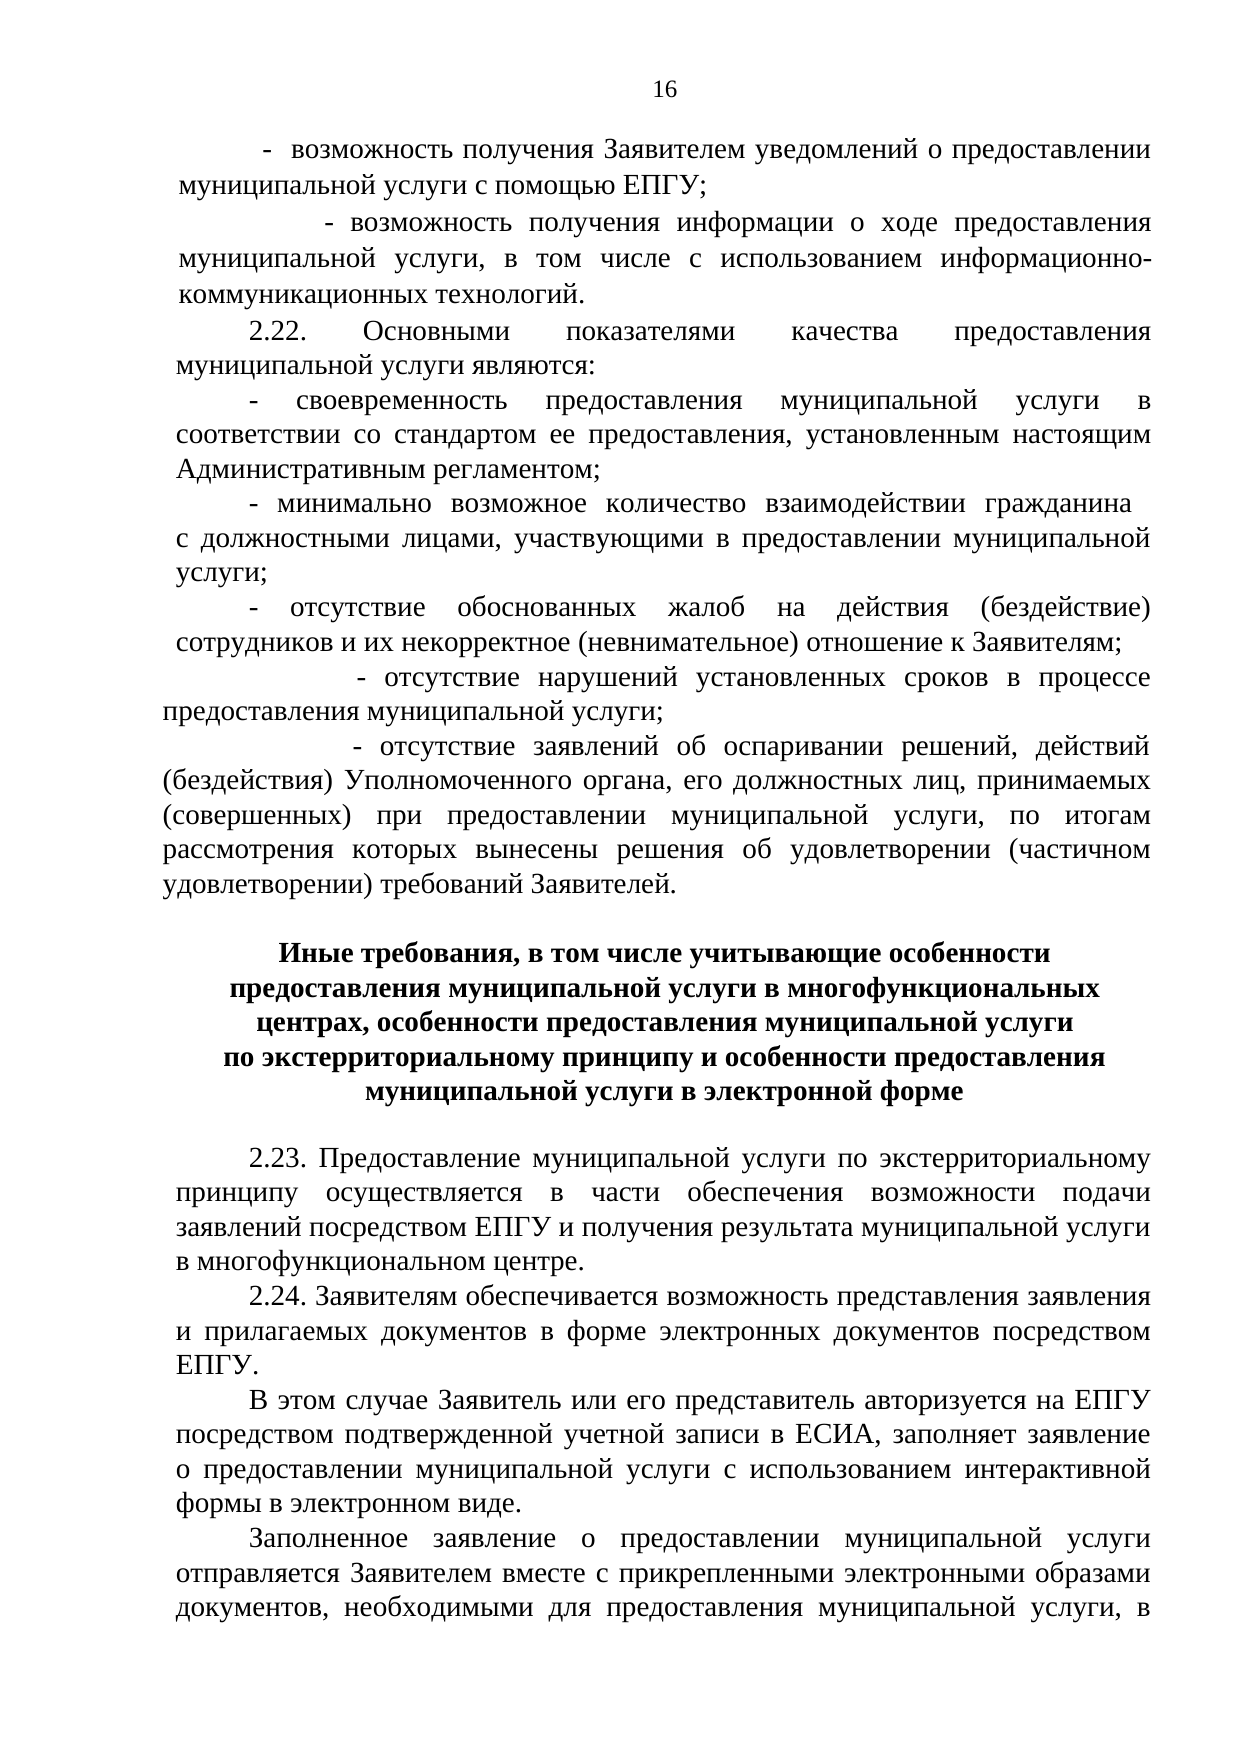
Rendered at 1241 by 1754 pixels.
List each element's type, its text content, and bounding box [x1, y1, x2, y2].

text - возможность получения информации о ходе предоставления муниципальной услуги, в том числе с использованием информационно-коммуникационных технологий. [177, 204, 1153, 310]
text - отсутствие обоснованных жалоб на действия (бездействие) сотрудников и их некорректное (невнимательное) отношение к Заявителям; [176, 589, 1152, 657]
text - отсутствие нарушений установленных сроков в процессе предоставления муниципальной услуги; [162, 659, 1152, 727]
text Иные требования, в том числе учитывающие особенности предоставления муниципальной услуги в многофункциональных центрах, особенности предоставления муниципальной услуги [177, 935, 1152, 1038]
text 2.22. Основными показателями качества предоставления муниципальной услуги являются: [176, 313, 1152, 381]
text - возможность получения Заявителем уведомлений о предоставлении муниципальной услуги с помощью ЕПГУ; [177, 131, 1153, 201]
text 2.24. Заявителям обеспечивается возможность представления заявления и прилагаемых документов в форме электронных документов посредством ЕПГУ. [176, 1278, 1152, 1381]
text 2.23. Предоставление муниципальной услуги по экстерриториальному принципу осуществляется в части обеспечения возможности подачи заявлений посредством ЕПГУ и получения результата муниципальной услуги в многофункциональном центре. [176, 1140, 1152, 1277]
text - отсутствие заявлений об оспаривании решений, действий (бездействия) Уполномоченного органа, его должностных лиц, принимаемых (совершенных) при предоставлении муниципальной услуги, по итогам рассмотрения которых вынесены решения об удовлетворении (частичном удовлетворении) требований Заявителей. [162, 728, 1152, 899]
text В этом случае Заявитель или его представитель авторизуется на ЕПГУ посредством подтвержденной учетной записи в ЕСИА, заполняет заявление о предоставлении муниципальной услуги с использованием интерактивной формы в электронном виде. [176, 1382, 1152, 1519]
text - минимально возможное количество взаимодействии гражданина с должностными лицами, участвующими в предоставлении муниципальной услуги; [176, 486, 1152, 588]
text - своевременность предоставления муниципальной услуги в соответствии со стандартом ее предоставления, установленным настоящим Административным регламентом; [176, 382, 1152, 484]
text муниципальной услуги в электронной форме [177, 1073, 1152, 1107]
text по экстерриториальному принципу и особенности предоставления [177, 1039, 1152, 1072]
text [176, 1520, 1152, 1623]
